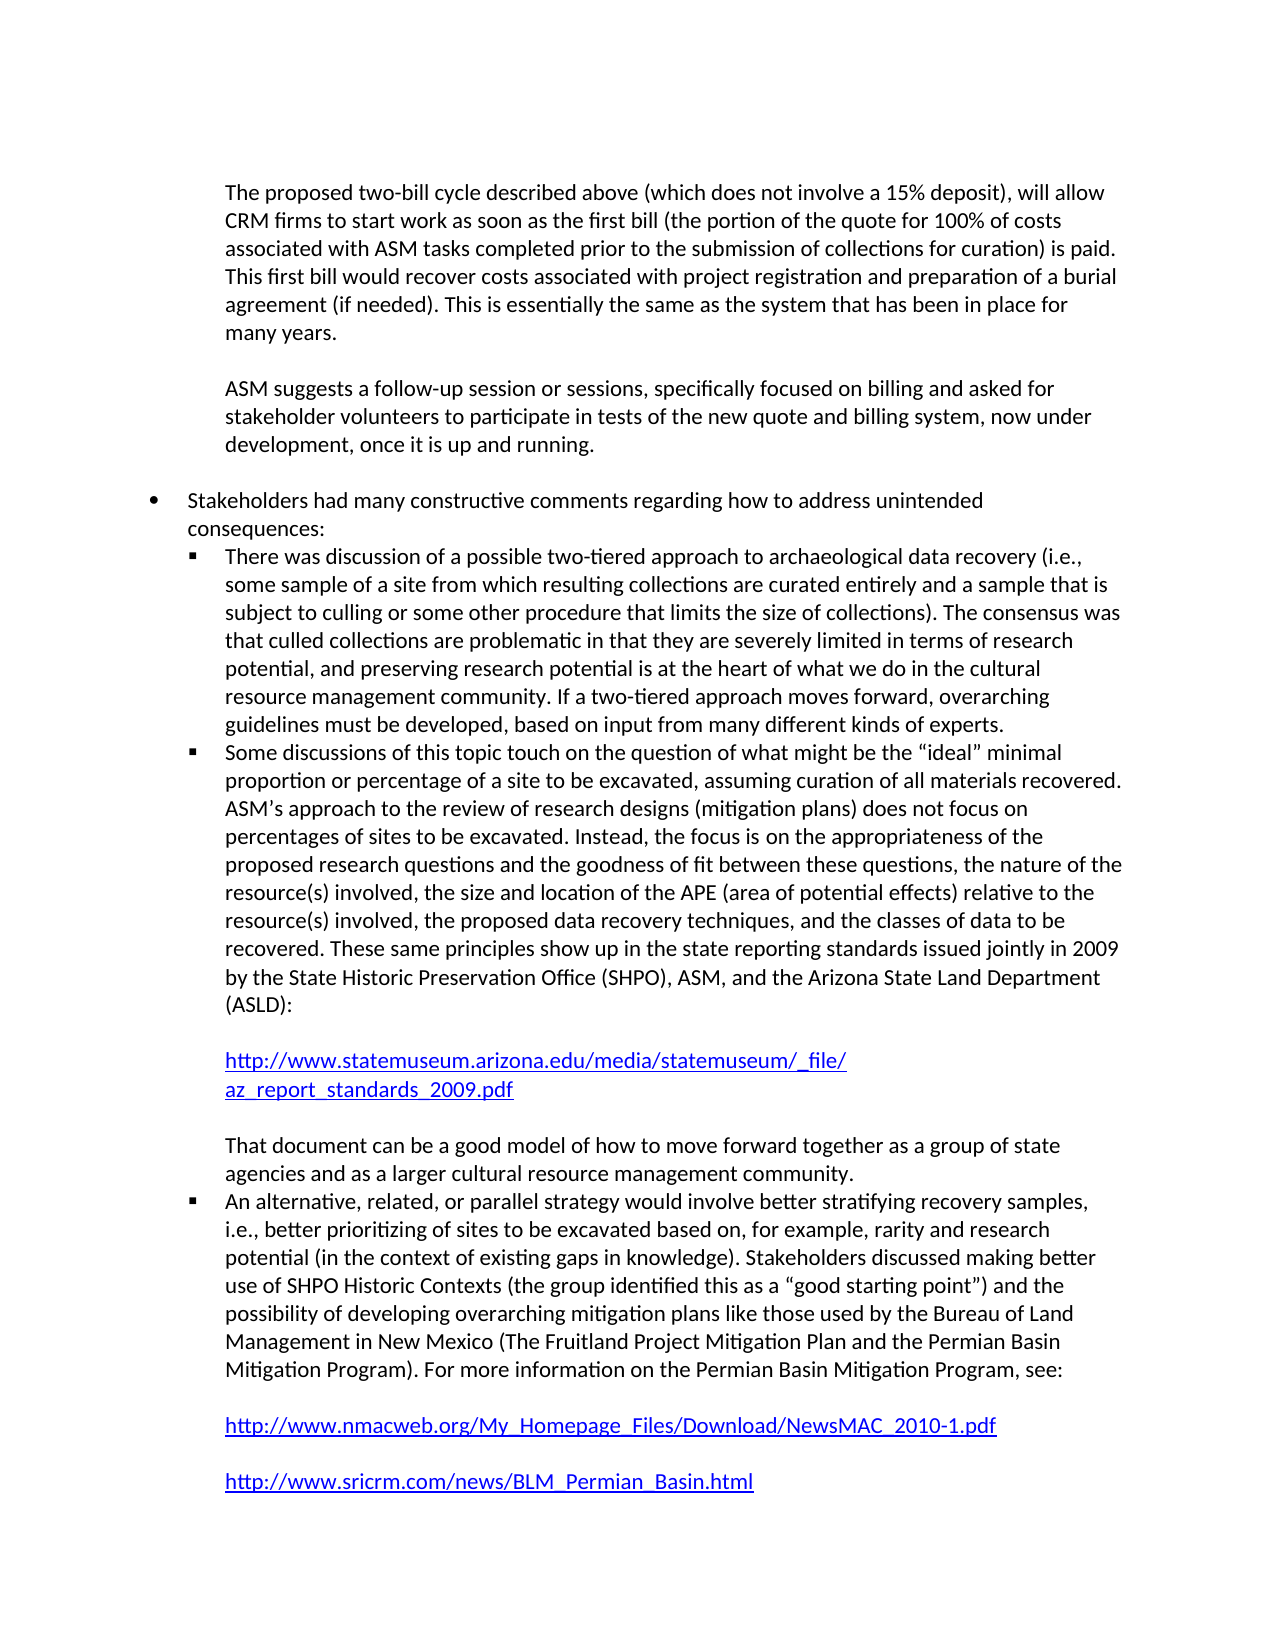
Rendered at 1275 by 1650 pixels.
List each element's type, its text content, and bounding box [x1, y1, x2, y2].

text http://www.nmacweb.org/My_Homepage_Files/Download/NewsMAC_2010-1.pdf [150, 1411, 1125, 1439]
text ASM suggests a follow-up session or sessions, specifically focused on billing and asked for stakeholder volunteers to participate in tests of the new quote and billing system, now under development, once it is up and running. [225, 374, 1125, 458]
list Stakeholders had many constructive comments regarding how to address unintended consequences: [150, 486, 1125, 542]
list That document can be a good model of how to move forward together as a group of state agencies and as a larger cultural resource management community. [225, 1131, 1125, 1187]
text The proposed two-bill cycle described above (which does not involve a 15% deposit), will allow CRM firms to start work as soon as the first bill (the portion of the quote for 100% of costs associated with ASM tasks completed prior to the submission of collections for curation) is paid. This first bill would recover costs associated with project registration and preparation of a burial agreement (if needed). This is essentially the same as the system that has been in place for many years. [225, 178, 1125, 346]
list An alternative, related, or parallel strategy would involve better stratifying recovery samples, i.e., better prioritizing of sites to be excavated based on, for example, rarity and research potential (in the context of existing gaps in knowledge). Stakeholders discussed making better use of SHPO Historic Contexts (the group identified this as a “good starting point”) and the possibility of developing overarching mitigation plans like those used by the Bureau of Land Management in New Mexico (The Fruitland Project Mitigation Plan and the Permian Basin Mitigation Program). For more information on the Permian Basin Mitigation Program, see: [187, 1187, 1125, 1383]
list Some discussions of this topic touch on the question of what might be the “ideal” minimal proportion or percentage of a site to be excavated, assuming curation of all materials recovered. [187, 738, 1125, 794]
list ASM’s approach to the review of research designs (mitigation plans) does not focus on percentages of sites to be excavated. Instead, the focus is on the appropriateness of the proposed research questions and the goodness of fit between these questions, the nature of the resource(s) involved, the size and location of the APE (area of potential effects) relative to the resource(s) involved, the proposed data recovery techniques, and the classes of data to be recovered. These same principles show up in the state reporting standards issued jointly in 2009 by the State Historic Preservation Office (SHPO), ASM, and the Arizona State Land Department (ASLD): [225, 794, 1125, 1019]
list http://www.statemuseum.arizona.edu/media/statemuseum/_file/az_report_standards_2009.pdf [225, 1047, 1125, 1103]
text http://www.sricrm.com/news/BLM_Permian_Basin.html [225, 1467, 1125, 1495]
list There was discussion of a possible two-tiered approach to archaeological data recovery (i.e., some sample of a site from which resulting collections are curated entirely and a sample that is subject to culling or some other procedure that limits the size of collections). The consensus was that culled collections are problematic in that they are severely limited in terms of research potential, and preserving research potential is at the heart of what we do in the cultural resource management community. If a two-tiered approach moves forward, overarching guidelines must be developed, based on input from many different kinds of experts. [187, 542, 1125, 738]
